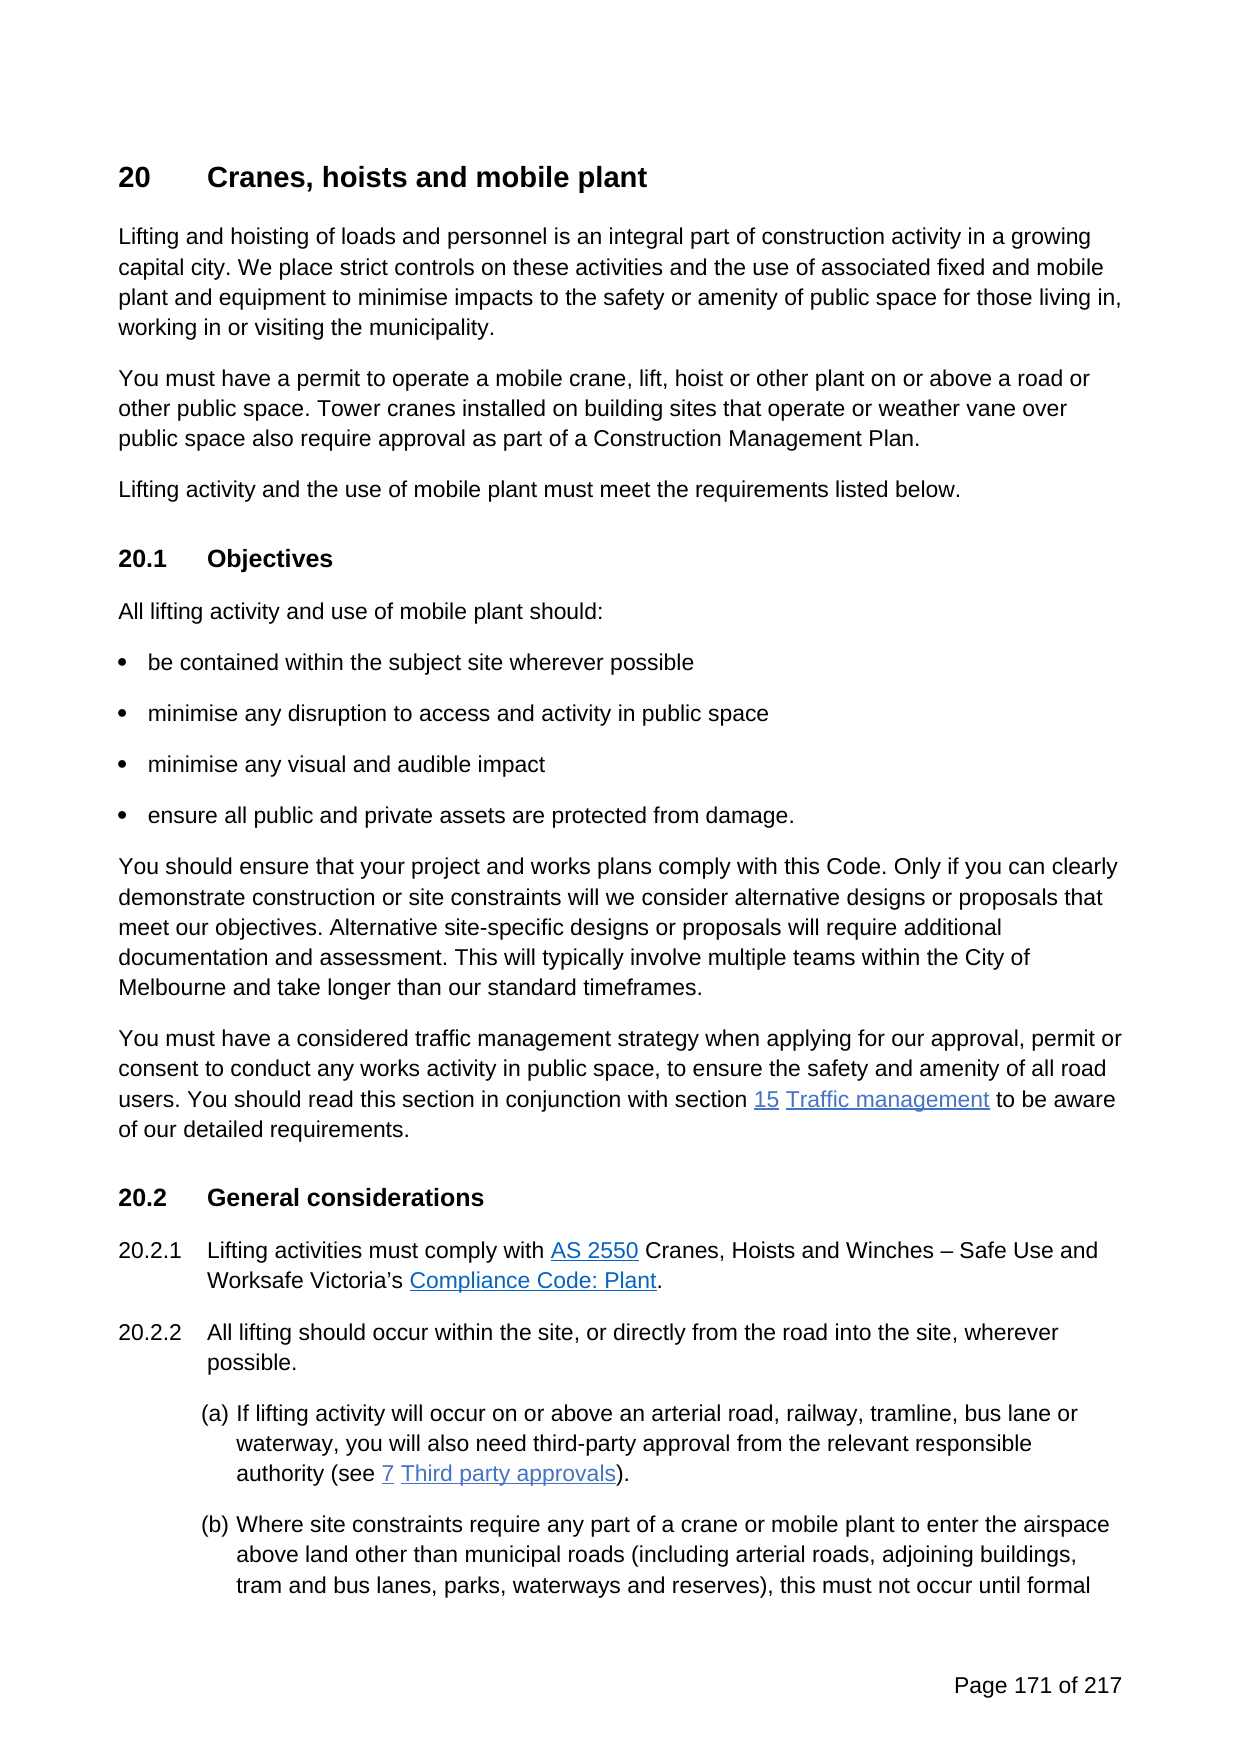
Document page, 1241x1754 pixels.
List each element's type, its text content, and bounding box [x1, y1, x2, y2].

text You must have a considered traffic management strategy when applying for our approval, permit or consent to conduct any works activity in public space, to ensure the safety and amenity of all road users. You should read this section in conjunction with section 15 Traffic management to be aware of our detailed requirements. [118, 1025, 1122, 1142]
text Objectives [118, 544, 1122, 573]
text minimise any visual and audible impact [118, 751, 1122, 777]
text Lifting activity and the use of mobile plant must meet the requirements listed below. [118, 476, 1122, 503]
text If lifting activity will occur on or above an arterial road, railway, tramline, bus lane or waterway, you will also need third-party approval from the relevant responsible authority (see 7 Third party approvals). [201, 1400, 1122, 1487]
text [201, 1511, 1122, 1598]
text ensure all public and private assets are protected from damage. [118, 802, 1122, 828]
text be contained within the subject site wherever possible [118, 649, 1122, 675]
text General considerations [118, 1183, 1122, 1212]
subtitle All lifting should occur within the site, or directly from the road into the site, wherever possible. [118, 1318, 1122, 1375]
text You must have a permit to operate a mobile crane, lift, hoist or other plant on or above a road or other public space. Tower cranes installed on building sites that operate or weather vane over public space also require approval as part of a Construction Management Plan. [118, 365, 1122, 452]
text minimise any disruption to access and activity in public space [118, 700, 1122, 726]
subtitle Cranes, hoists and mobile plant [118, 160, 1122, 193]
subtitle Lifting activities must comply with AS 2550 Cranes, Hoists and Winches – Safe Use and Worksafe Victoria’s Compliance Code: Plant. [118, 1237, 1122, 1294]
text You should ensure that your project and works plans comply with this Code. Only if you can clearly demonstrate construction or site constraints will we consider alternative designs or proposals that meet our objectives. Alternative site-specific designs or proposals will require additional documentation and assessment. This will typically involve multiple teams within the City of Melbourne and take longer than our standard timeframes. [118, 853, 1122, 1000]
text All lifting activity and use of mobile plant should: [118, 598, 1122, 624]
text Lifting and hoisting of loads and personnel is an integral part of construction activity in a growing capital city. We place strict controls on these activities and the use of associated fixed and mobile plant and equipment to minimise impacts to the safety or amenity of public space for those living in, working in or visiting the municipality. [118, 223, 1122, 340]
